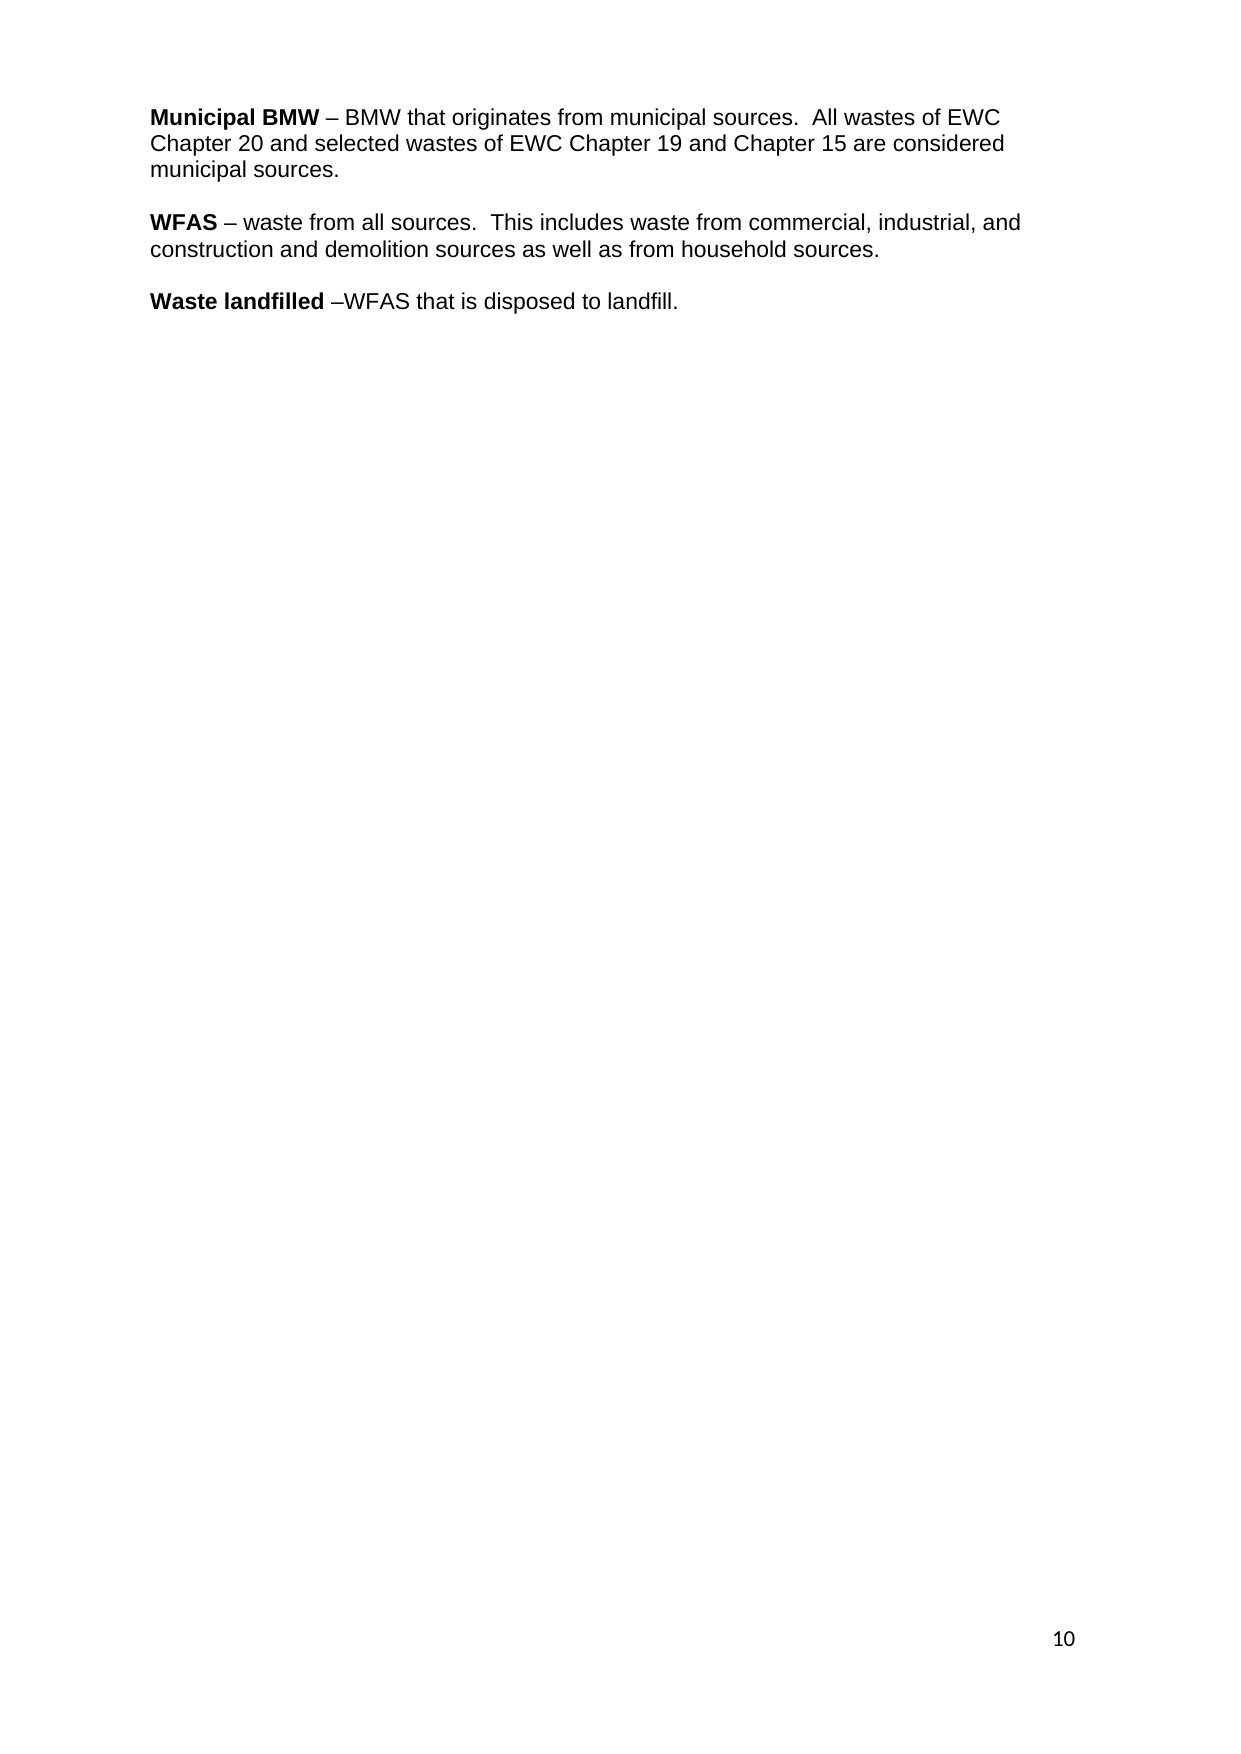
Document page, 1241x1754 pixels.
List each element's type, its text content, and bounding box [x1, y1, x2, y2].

text Waste landfilled –WFAS that is disposed to landfill. [150, 288, 1075, 314]
text WFAS – waste from all sources. This includes waste from commercial, industrial, and construction and demolition sources as well as from household sources. [150, 209, 1075, 262]
text Municipal BMW – BMW that originates from municipal sources. All wastes of EWC Chapter 20 and selected wastes of EWC Chapter 19 and Chapter 15 are considered municipal sources. [150, 104, 1075, 183]
